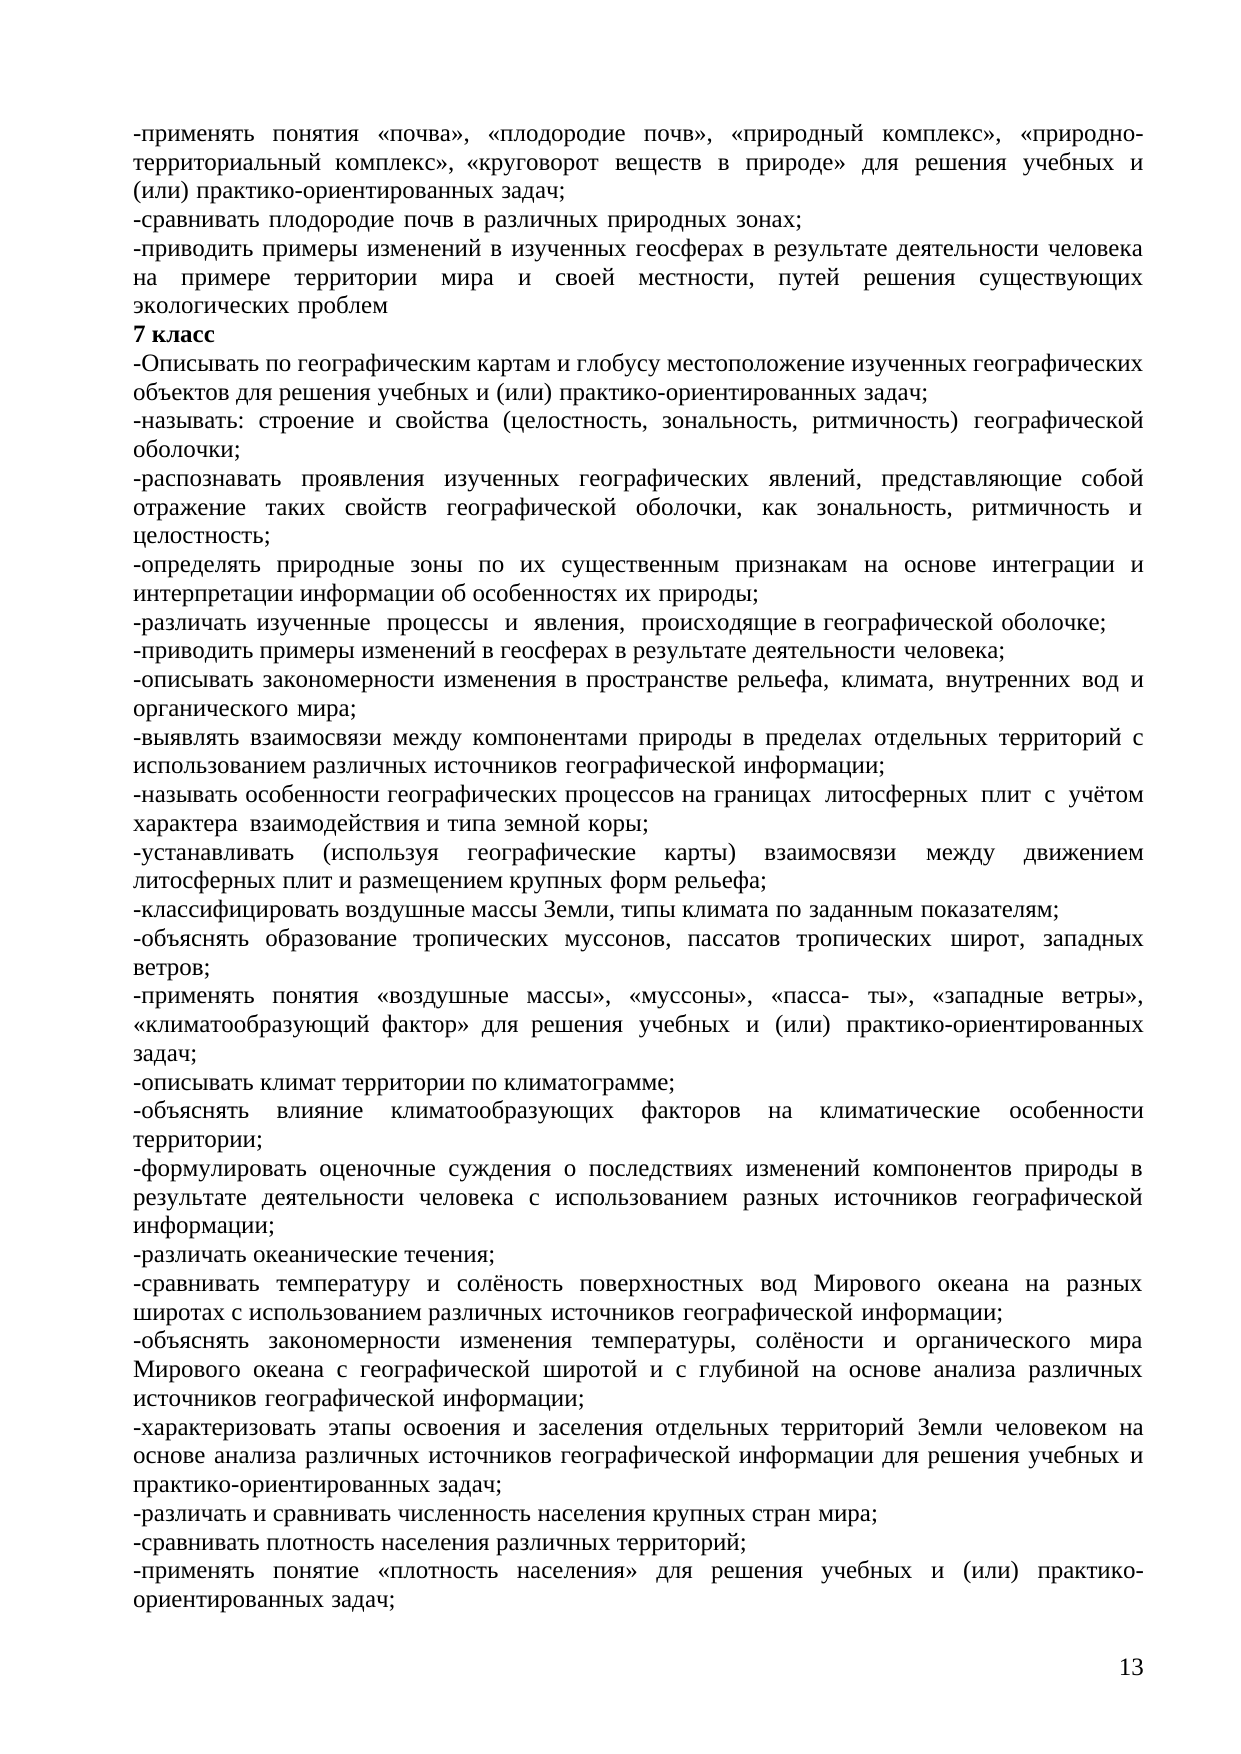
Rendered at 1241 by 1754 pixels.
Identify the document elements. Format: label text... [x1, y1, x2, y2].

text -классифицировать воздушные массы Земли, типы климата по заданным показателям; [133, 894, 1144, 923]
text -различать и сравнивать численность населения крупных стран мира; [133, 1498, 1144, 1527]
text -применять понятия «почва», «плодородие почв», «природный комплекс», «природно-территориальный комплекс», «круговорот веществ в природе» для решения учебных и (или) практико-ориентированных задач; [133, 118, 1144, 204]
text -различать изученные процессы и явления, происходящие в географической оболочке; [133, 607, 1144, 636]
text -распознавать проявления изученных географических явлений, представляющие собой отражение таких свойств географической оболочки, как зональность, ритмичность и целостность; [133, 463, 1144, 549]
text -характеризовать этапы освоения и заселения отдельных территорий Земли человеком на основе анализа различных источников географической информации для решения учебных и практико-ориентированных задач; [133, 1412, 1144, 1498]
text -приводить примеры изменений в геосферах в результате деятельности человека; [133, 636, 1144, 664]
text -описывать закономерности изменения в пространстве рельефа, климата, внутренних вод и органического мира; [133, 664, 1144, 722]
text -Описывать по географическим картам и глобусу местоположение изученных географических объектов для решения учебных и (или) практико-ориентированных задач; [133, 348, 1144, 406]
text -описывать климат территории по климатограмме; [133, 1067, 1144, 1096]
text 7 класс [133, 319, 1144, 348]
text -определять природные зоны по их существенным признакам на основе интеграции и интерпретации информации об особенностях их природы; [133, 549, 1144, 607]
text -сравнивать плотность населения различных территорий; [133, 1527, 1144, 1556]
text -сравнивать плодородие почв в различных природных зонах; [133, 204, 1144, 233]
text -формулировать оценочные суждения о последствиях изменений компонентов природы в результате деятельности человека с использованием разных источников географической информации; [133, 1153, 1144, 1239]
text -объяснять влияние климатообразующих факторов на климатические особенности территории; [133, 1096, 1144, 1153]
text -объяснять закономерности изменения температуры, солёности и органического мира Мирового океана с географической широтой и с глубиной на основе анализа различных источников географической информации; [133, 1326, 1144, 1412]
text -применять понятия «воздушные массы», «муссоны», «пасса- ты», «западные ветры», «климатообразующий фактор» для решения учебных и (или) практико-ориентированных задач; [133, 981, 1144, 1067]
text -объяснять образование тропических муссонов, пассатов тропических широт, западных ветров; [133, 923, 1144, 981]
text -приводить примеры изменений в изученных геосферах в результате деятельности человека на примере территории мира и своей местности, путей решения существующих экологических проблем [133, 233, 1144, 319]
text -называть особенности географических процессов на границах литосферных плит с учётом характера взаимодействия и типа земной коры; [133, 779, 1144, 837]
text -различать океанические течения; [133, 1239, 1144, 1268]
text -устанавливать (используя географические карты) взаимосвязи между движением литосферных плит и размещением крупных форм рельефа; [133, 837, 1144, 894]
text -сравнивать температуру и солёность поверхностных вод Мирового океана на разных широтах с использованием различных источников географической информации; [133, 1268, 1144, 1326]
text -применять понятие «плотность населения» для решения учебных и (или) практико-ориентированных задач; [133, 1556, 1144, 1613]
text -называть: строение и свойства (целостность, зональность, ритмичность) географической оболочки; [133, 406, 1144, 463]
text -выявлять взаимосвязи между компонентами природы в пределах отдельных территорий с использованием различных источников географической информации; [133, 722, 1144, 779]
